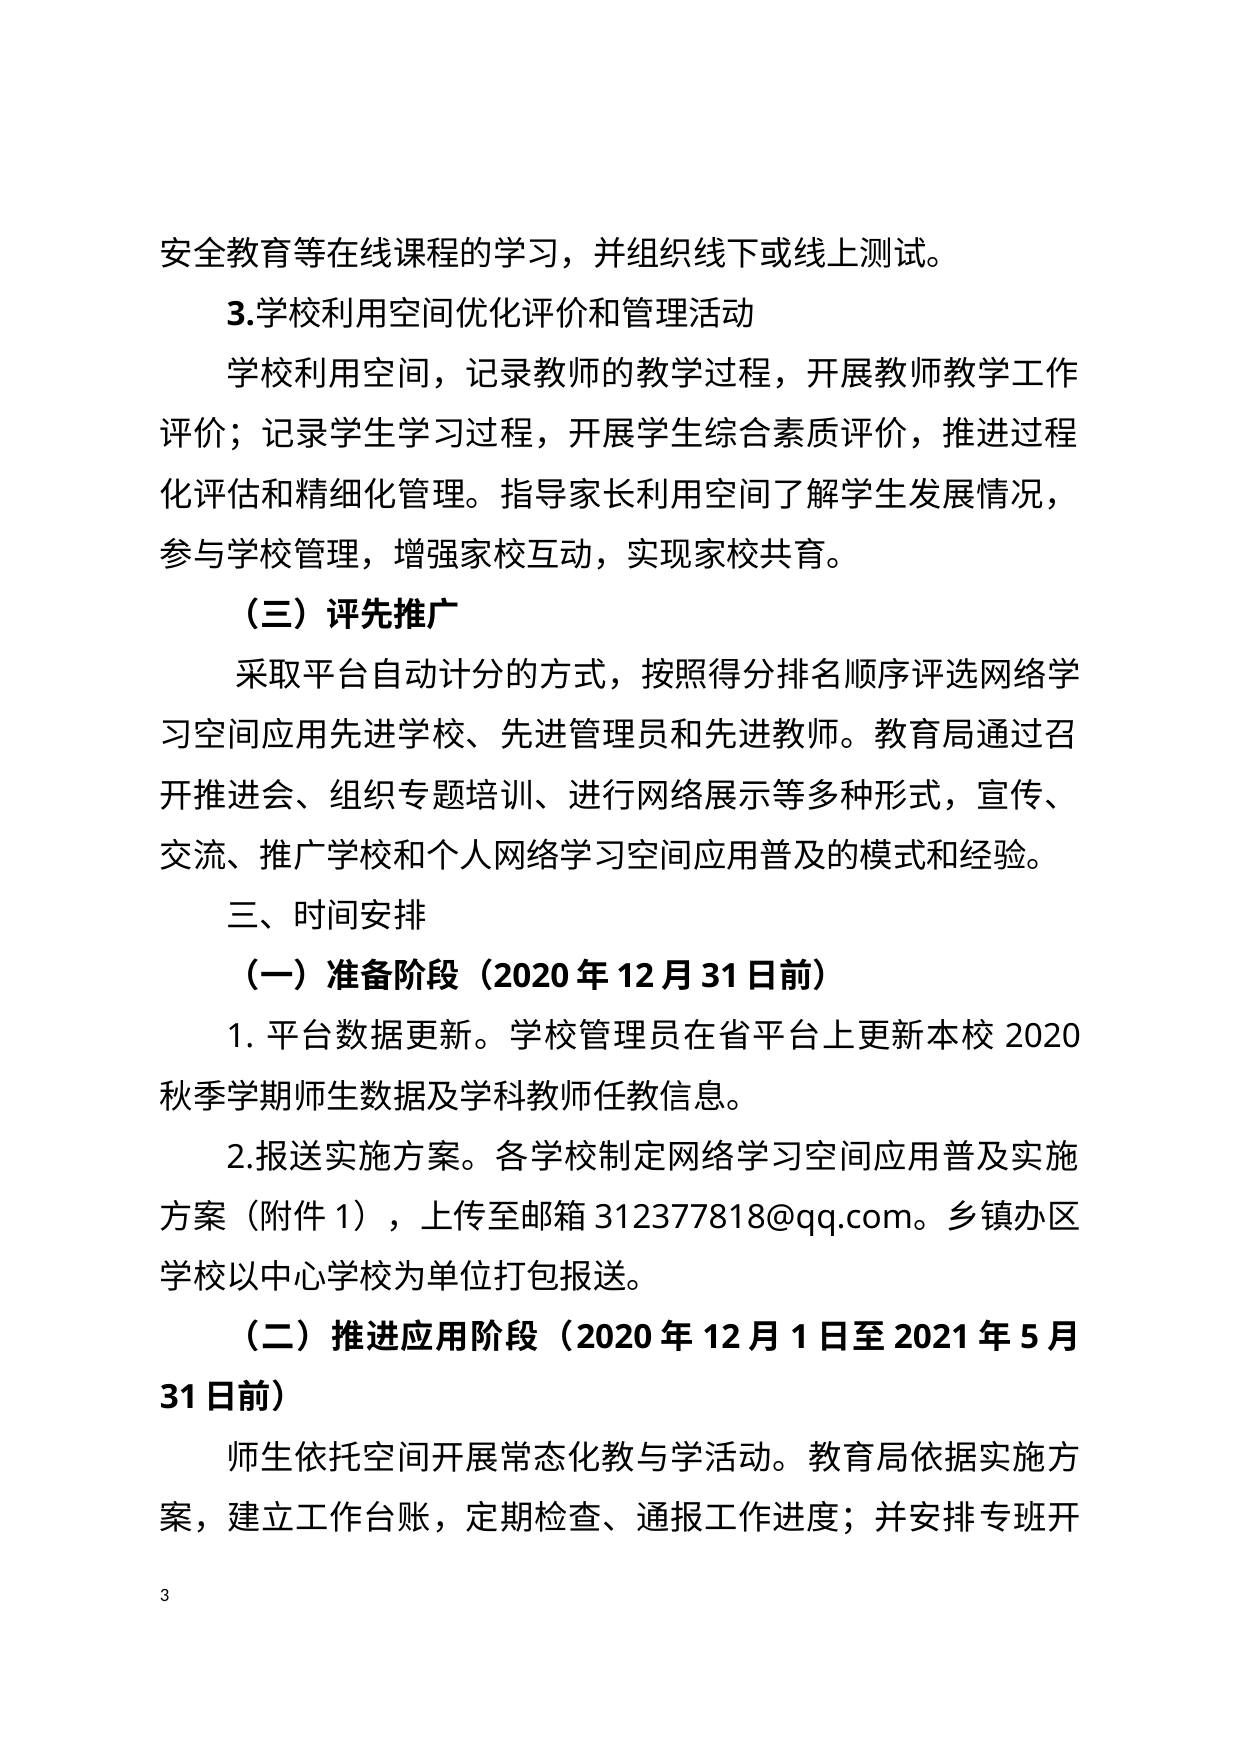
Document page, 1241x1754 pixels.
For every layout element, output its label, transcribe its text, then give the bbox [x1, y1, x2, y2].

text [159, 221, 1081, 281]
text 三、时间安排 [159, 883, 1081, 943]
text （三）评先推广 [159, 582, 1081, 642]
text （二）推进应用阶段（2020年12月1日至2021年5月31日前） [159, 1304, 1081, 1425]
text 3.学校利用空间优化评价和管理活动 [159, 281, 1081, 341]
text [159, 1425, 1081, 1545]
text 学校利用空间，记录教师的教学过程，开展教师教学工作评价；记录学生学习过程，开展学生综合素质评价，推进过程化评估和精细化管理。指导家长利用空间了解学生发展情况，参与学校管理，增强家校互动，实现家校共育。 [159, 341, 1081, 582]
text 采取平台自动计分的方式，按照得分排名顺序评选网络学习空间应用先进学校、先进管理员和先进教师。教育局通过召开推进会、组织专题培训、进行网络展示等多种形式，宣传、交流、推广学校和个人网络学习空间应用普及的模式和经验。 [159, 642, 1081, 883]
text （一）准备阶段（2020年12月31日前） [159, 943, 1081, 1003]
text 2.报送实施方案。各学校制定网络学习空间应用普及实施方案（附件1），上传至邮箱312377818@qq.com。乡镇办区学校以中心学校为单位打包报送。 [159, 1124, 1081, 1304]
text 1. 平台数据更新。学校管理员在省平台上更新本校2020秋季学期师生数据及学科教师任教信息。 [159, 1003, 1081, 1124]
